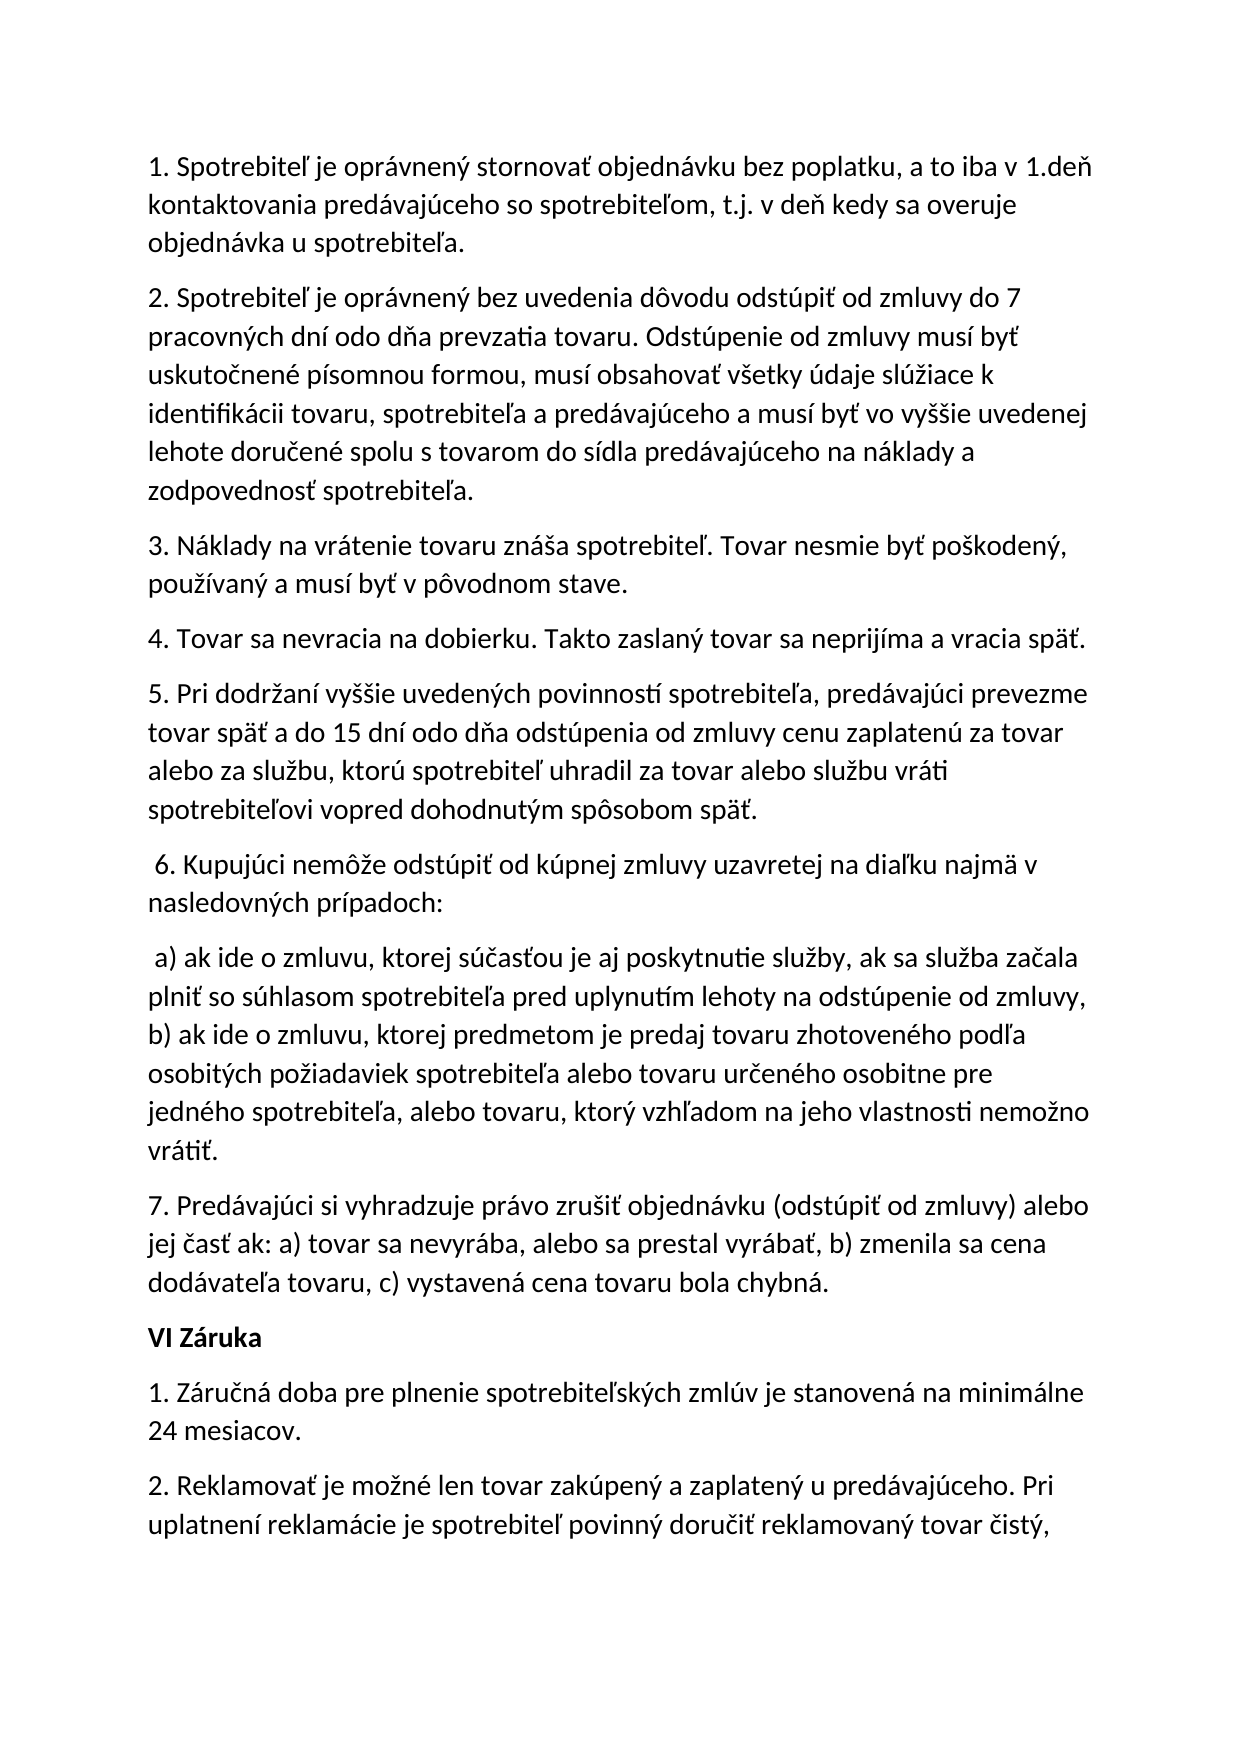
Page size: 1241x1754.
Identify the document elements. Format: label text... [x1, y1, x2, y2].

text a) ak ide o zmluvu, ktorej súčasťou je aj poskytnutie služby, ak sa služba začala plniť so súhlasom spotrebiteľa pred uplynutím lehoty na odstúpenie od zmluvy, b) ak ide o zmluvu, ktorej predmetom je predaj tovaru zhotoveného podľa osobitých požiadaviek spotrebiteľa alebo tovaru určeného osobitne pre jedného spotrebiteľa, alebo tovaru, ktorý vzhľadom na jeho vlastnosti nemožno vrátiť. [148, 939, 1093, 1167]
text VI Záruka [148, 1319, 1093, 1354]
list Záručná doba pre plnenie spotrebiteľských zmlúv je stanovená na minimálne 24 mesiacov. [148, 1374, 1093, 1448]
list Náklady na vrátenie tovaru znáša spotrebiteľ. Tovar nesmie byť poškodený, používaný a musí byť v pôvodnom stave. [148, 527, 1093, 601]
text 6. Kupujúci nemôže odstúpiť od kúpnej zmluvy uzavretej na diaľku najmä v nasledovných prípadoch: [148, 846, 1093, 920]
text 7. Predávajúci si vyhradzuje právo zrušiť objednávku (odstúpiť od zmluvy) alebo jej časť ak: a) tovar sa nevyrába, alebo sa prestal vyrábať, b) zmenila sa cena dodávateľa tovaru, c) vystavená cena tovaru bola chybná. [148, 1187, 1093, 1299]
list Spotrebiteľ je oprávnený bez uvedenia dôvodu odstúpiť od zmluvy do 7 pracovných dní odo dňa prevzatia tovaru. Odstúpenie od zmluvy musí byť uskutočnené písomnou formou, musí obsahovať všetky údaje slúžiace k identifikácii tovaru, spotrebiteľa a predávajúceho a musí byť vo vyššie uvedenej lehote doručené spolu s tovarom do sídla predávajúceho na náklady a zodpovednosť spotrebiteľa. [148, 279, 1093, 507]
list Spotrebiteľ je oprávnený stornovať objednávku bez poplatku, a to iba v 1.deň kontaktovania predávajúceho so spotrebiteľom, t.j. v deň kedy sa overuje objednávka u spotrebiteľa. [148, 148, 1093, 260]
text 5. Pri dodržaní vyššie uvedených povinností spotrebiteľa, predávajúci prevezme tovar späť a do 15 dní odo dňa odstúpenia od zmluvy cenu zaplatenú za tovar alebo za službu, ktorú spotrebiteľ uhradil za tovar alebo službu vráti spotrebiteľovi vopred dohodnutým spôsobom späť. [148, 676, 1093, 826]
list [148, 1467, 1093, 1541]
list 4. Tovar sa nevracia na dobierku. Takto zaslaný tovar sa neprijíma a vracia späť. [148, 620, 1093, 656]
